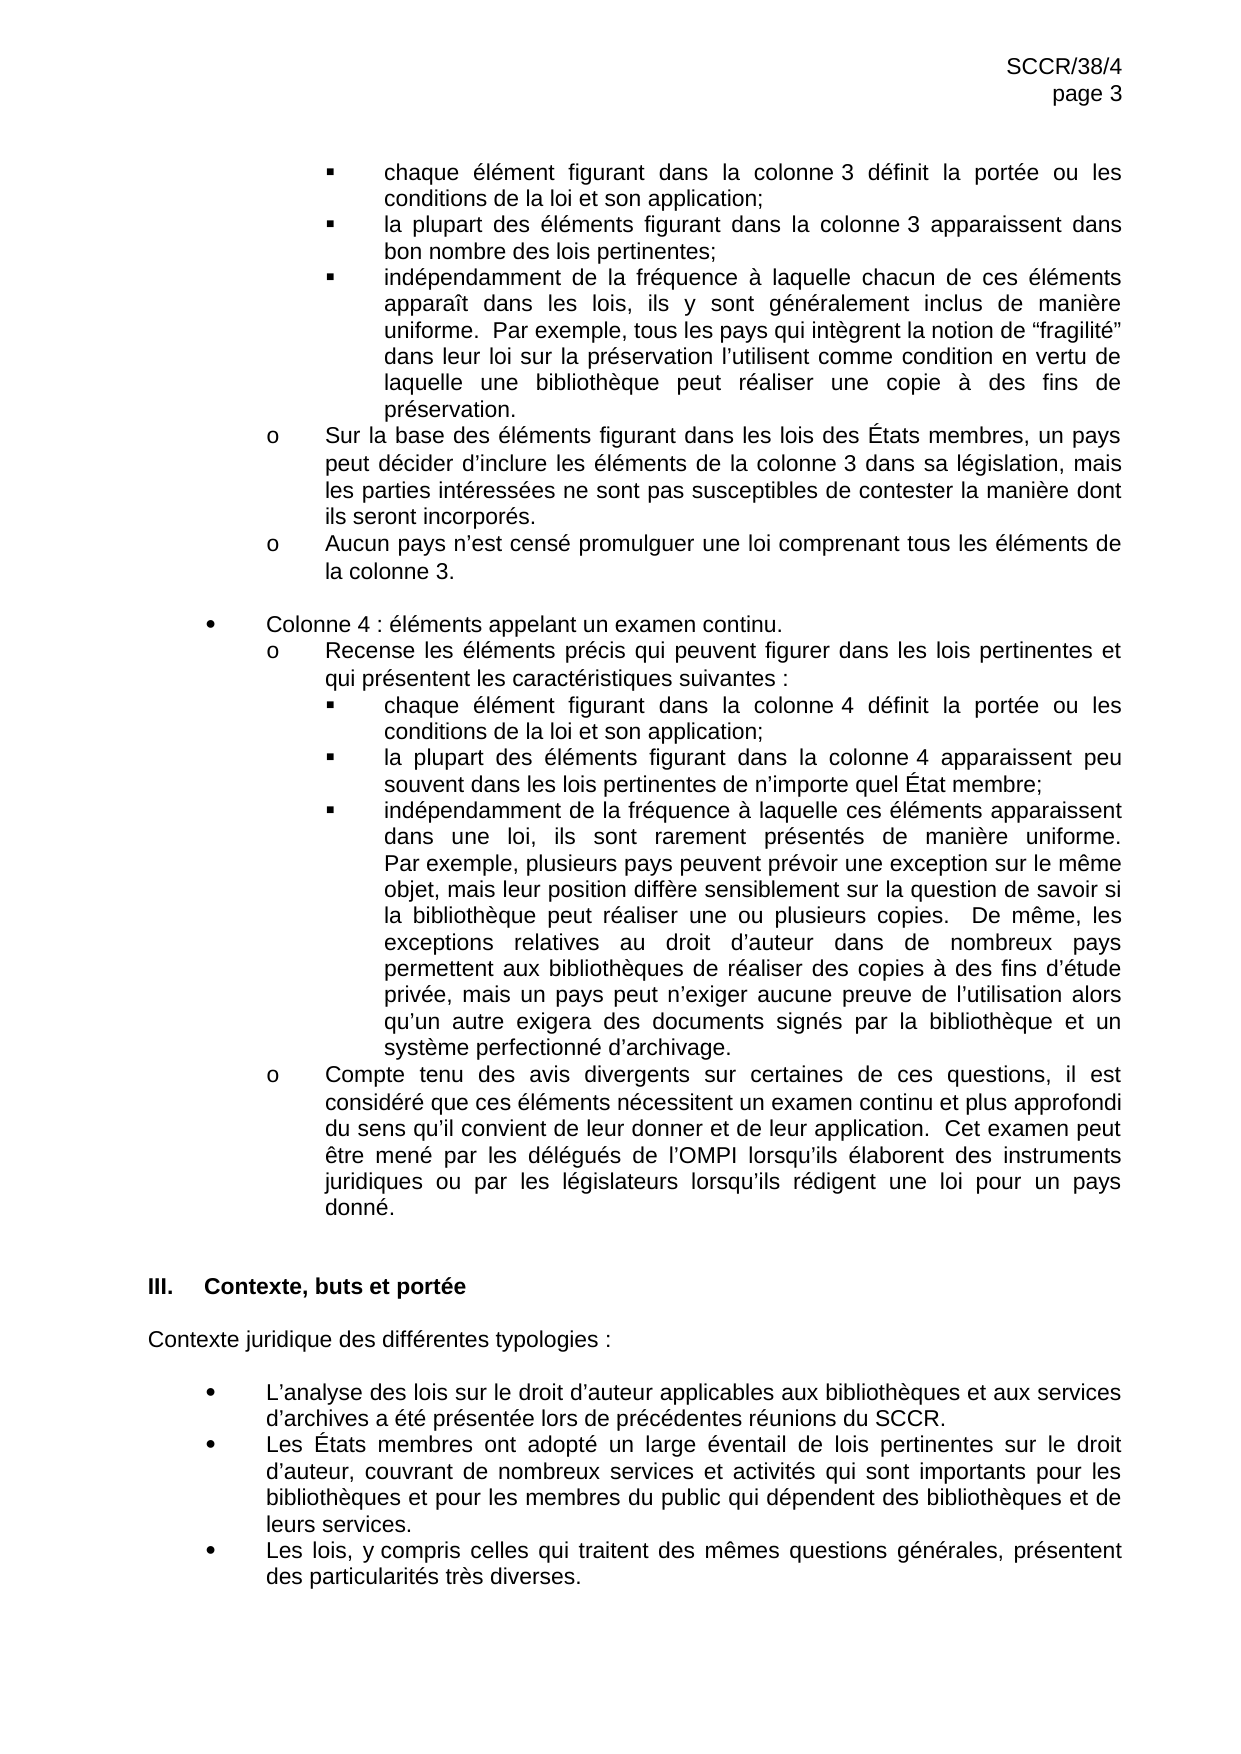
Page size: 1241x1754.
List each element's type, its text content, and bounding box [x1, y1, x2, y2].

list Les États membres ont adopté un large éventail de lois pertinentes sur le droit d’auteur, couvrant de nombreux services et activités qui sont importants pour les bibliothèques et pour les membres du public qui dépendent des bibliothèques et de leurs services. [207, 1431, 1122, 1537]
list la plupart des éléments figurant dans la colonne 3 apparaissent dans bon nombre des lois pertinentes; [325, 211, 1122, 264]
list Sur la base des éléments figurant dans les lois des États membres, un pays peut décider d’inclure les éléments de la colonne 3 dans sa législation, mais les parties intéressées ne sont pas susceptibles de contester la manière dont ils seront incorporés. [266, 422, 1122, 529]
text Contexte juridique des différentes typologies : [148, 1326, 1122, 1352]
list Colonne 4 : éléments appelant un examen continu. [207, 611, 1122, 637]
list Contexte, buts et portée [148, 1273, 1122, 1300]
list Recense les éléments précis qui peuvent figurer dans les lois pertinentes et qui présentent les caractéristiques suivantes : [266, 637, 1122, 692]
list la plupart des éléments figurant dans la colonne 4 apparaissent peu souvent dans les lois pertinentes de n’importe quel État membre; [325, 744, 1122, 797]
list L’analyse des lois sur le droit d’auteur applicables aux bibliothèques et aux services d’archives a été présentée lors de précédentes réunions du SCCR. [207, 1379, 1122, 1431]
list chaque élément figurant dans la colonne 4 définit la portée ou les conditions de la loi et son application; [325, 692, 1122, 744]
list indépendamment de la fréquence à laquelle chacun de ces éléments apparaît dans les lois, ils y sont généralement inclus de manière uniforme. Par exemple, tous les pays qui intègrent la notion de “fragilité” dans leur loi sur la préservation l’utilisent comme condition en vertu de laquelle une bibliothèque peut réaliser une copie à des fins de préservation. [325, 264, 1122, 422]
list indépendamment de la fréquence à laquelle ces éléments apparaissent dans une loi, ils sont rarement présentés de manière uniforme. Par exemple, plusieurs pays peuvent prévoir une exception sur le même objet, mais leur position diffère sensiblement sur la question de savoir si la bibliothèque peut réaliser une ou plusieurs copies. De même, les exceptions relatives au droit d’auteur dans de nombreux pays permettent aux bibliothèques de réaliser des copies à des fins d’étude privée, mais un pays peut n’exiger aucune preuve de l’utilisation alors qu’un autre exigera des documents signés par la bibliothèque et un système perfectionné d’archivage. [325, 797, 1122, 1061]
list Aucun pays n’est censé promulguer une loi comprenant tous les éléments de la colonne 3. [266, 529, 1122, 584]
list Les lois, y compris celles qui traitent des mêmes questions générales, présentent des particularités très diverses. [207, 1537, 1122, 1589]
list Compte tenu des avis divergents sur certaines de ces questions, il est considéré que ces éléments nécessitent un examen continu et plus approfondi du sens qu’il convient de leur donner et de leur application. Cet examen peut être mené par les délégués de l’OMPI lorsqu’ils élaborent des instruments juridiques ou par les législateurs lorsqu’ils rédigent une loi pour un pays donné. [266, 1061, 1122, 1221]
list chaque élément figurant dans la colonne 3 définit la portée ou les conditions de la loi et son application; [325, 158, 1122, 211]
